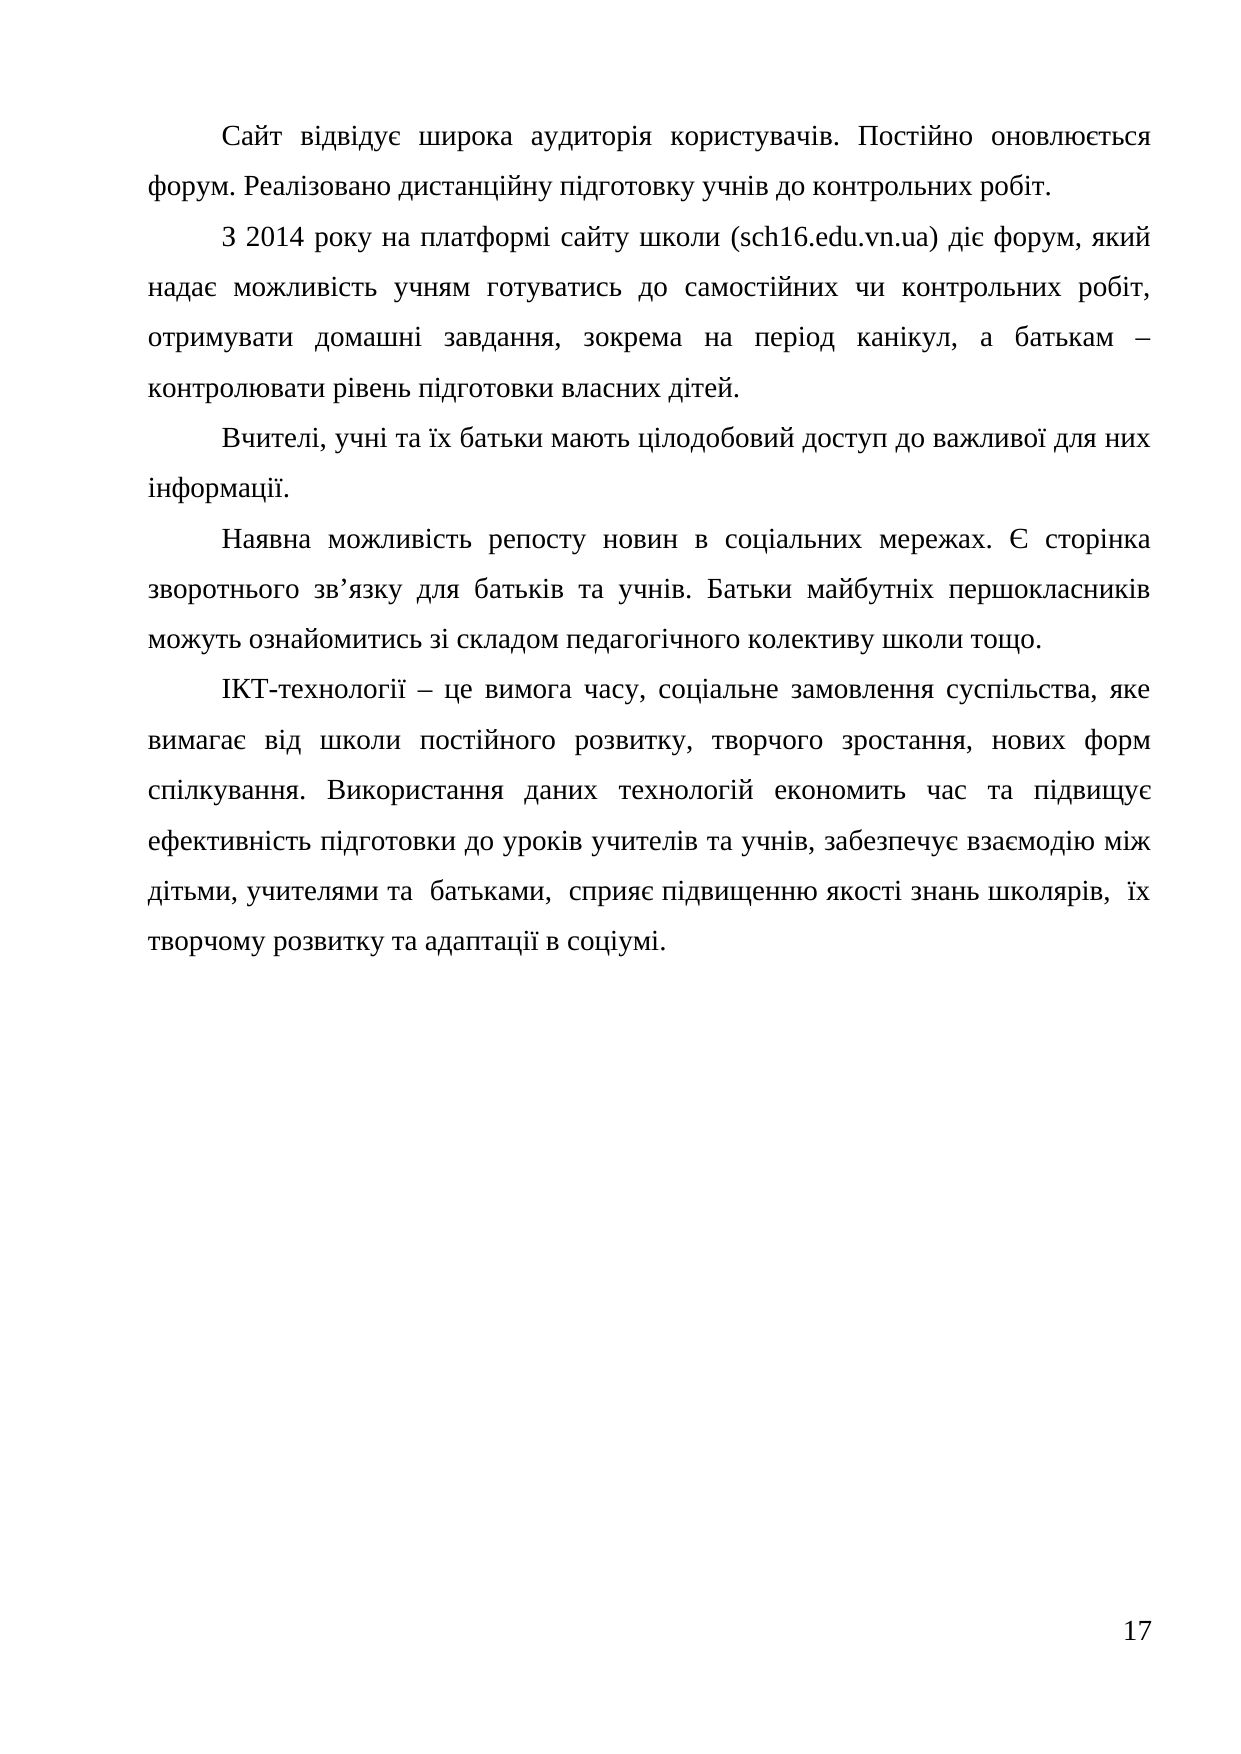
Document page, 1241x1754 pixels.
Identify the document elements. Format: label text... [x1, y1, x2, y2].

text Вчителі, учні та їх батьки мають цілодобовий доступ до важливої для них інформації. [148, 420, 1152, 504]
text Наявна можливість репосту новин в соціальних мережах. Є сторінка зворотнього зв’язку для батьків та учнів. Батьки майбутніх першокласників можуть ознайомитись зі складом педагогічного колективу школи тощо. [148, 521, 1152, 655]
text ІКТ-технології – це вимога часу, соціальне замовлення суспільства, яке вимагає від школи постійного розвитку, творчого зростання, нових форм спілкування. Використання даних технологій економить час та підвищує ефективність підготовки до уроків учителів та учнів, забезпечує взаємодію між дітьми, учителями та батьками, сприяє підвищенню якості знань школярів, їх творчому розвитку та адаптації в соціумі. [148, 672, 1152, 957]
text Сайт відвідує широка аудиторія користувачів. Постійно оновлюється форум. Реалізовано дистанційну підготовку учнів до контрольних робіт. [148, 118, 1152, 202]
text З 2014 року на платформі сайту школи (sch16.edu.vn.ua) діє форум, який надає можливість учням готуватись до самостійних чи контрольних робіт, отримувати домашні завдання, зокрема на період канікул, а батькам – контролювати рівень підготовки власних дітей. [148, 219, 1152, 403]
